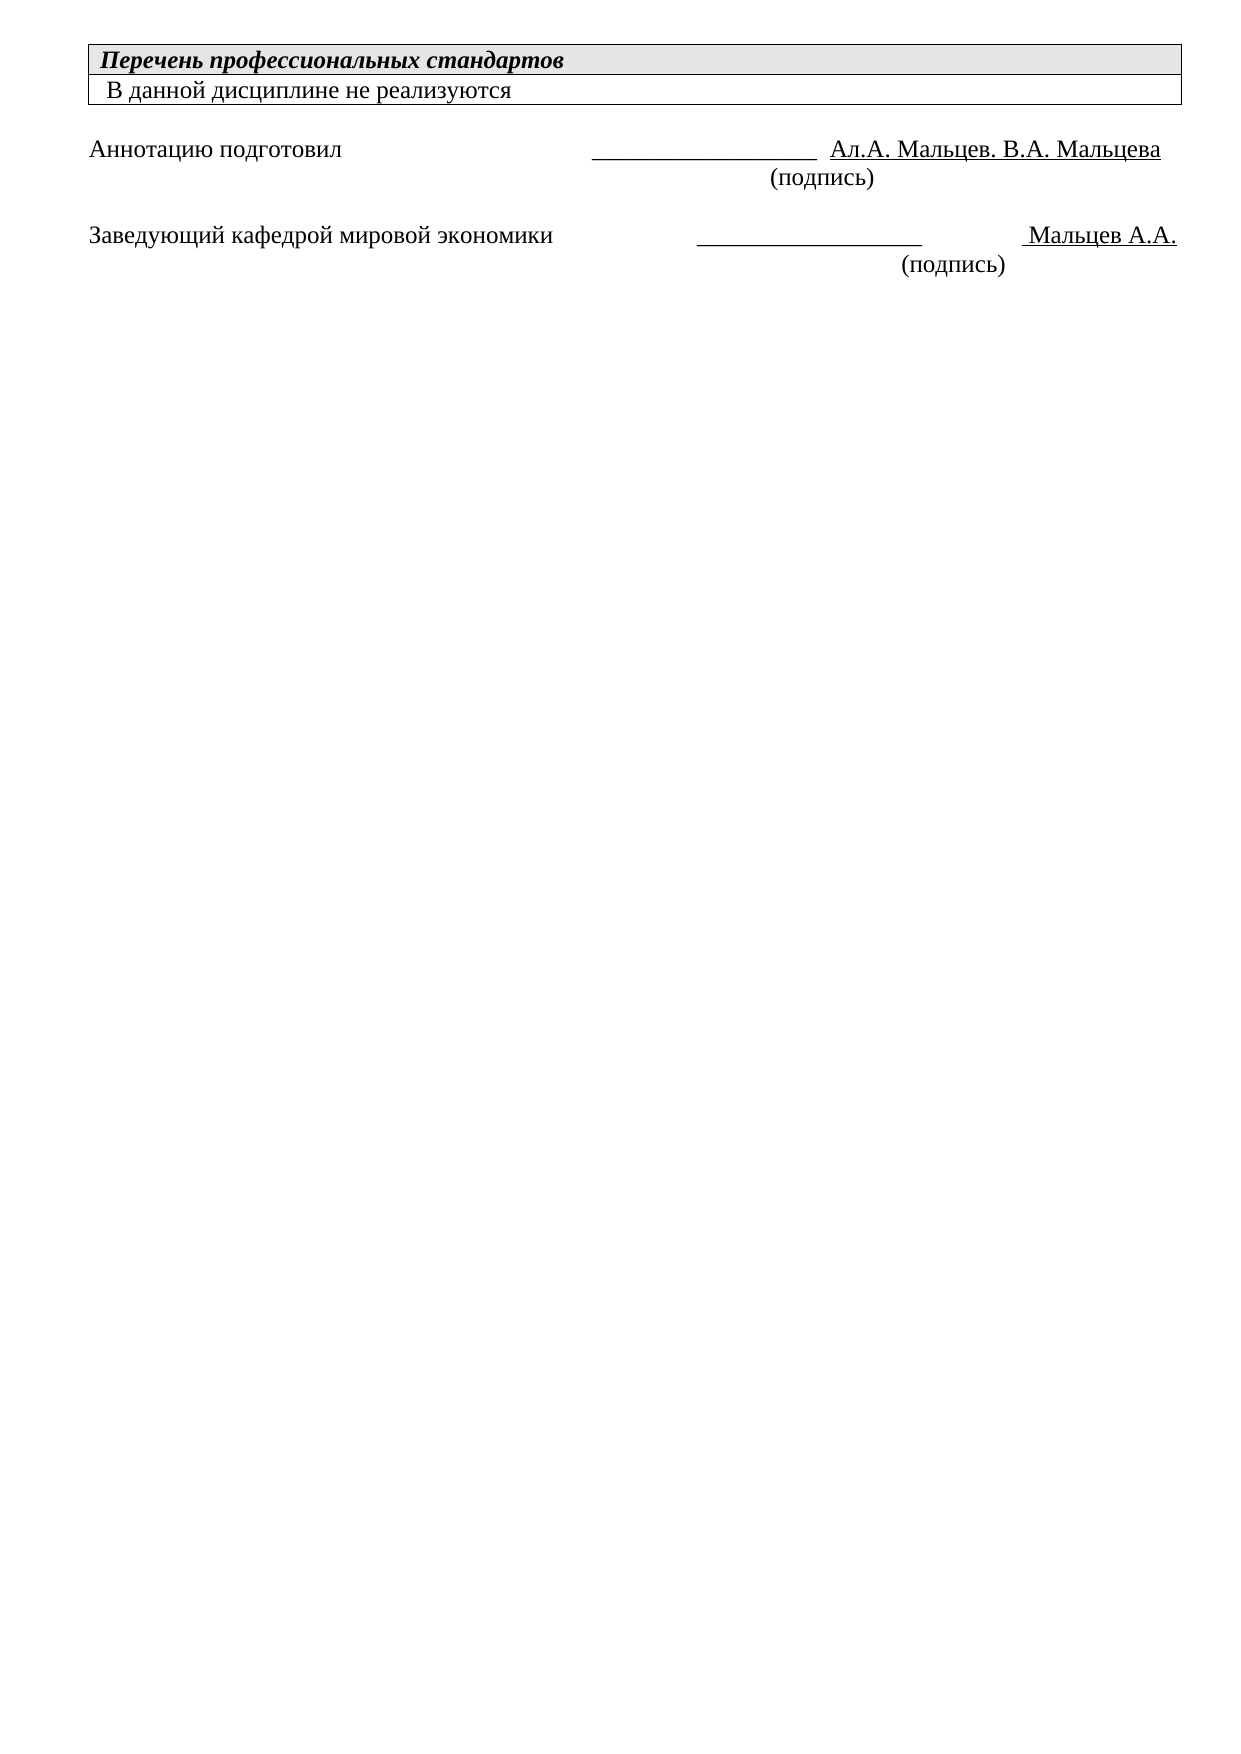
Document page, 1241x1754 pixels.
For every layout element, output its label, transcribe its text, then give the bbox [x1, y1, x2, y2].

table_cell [89, 75, 1181, 104]
text Аннотацию подготовил __________________ Ал.А. Мальцев. В.А. Мальцева [88, 134, 1181, 162]
text (подпись) [88, 249, 1181, 277]
table_cell Перечень профессиональных стандартов [89, 45, 1181, 74]
text Заведующий кафедрой мировой экономики __________________ Мальцев А.А. [88, 220, 1181, 249]
text (подпись) [88, 162, 1181, 191]
